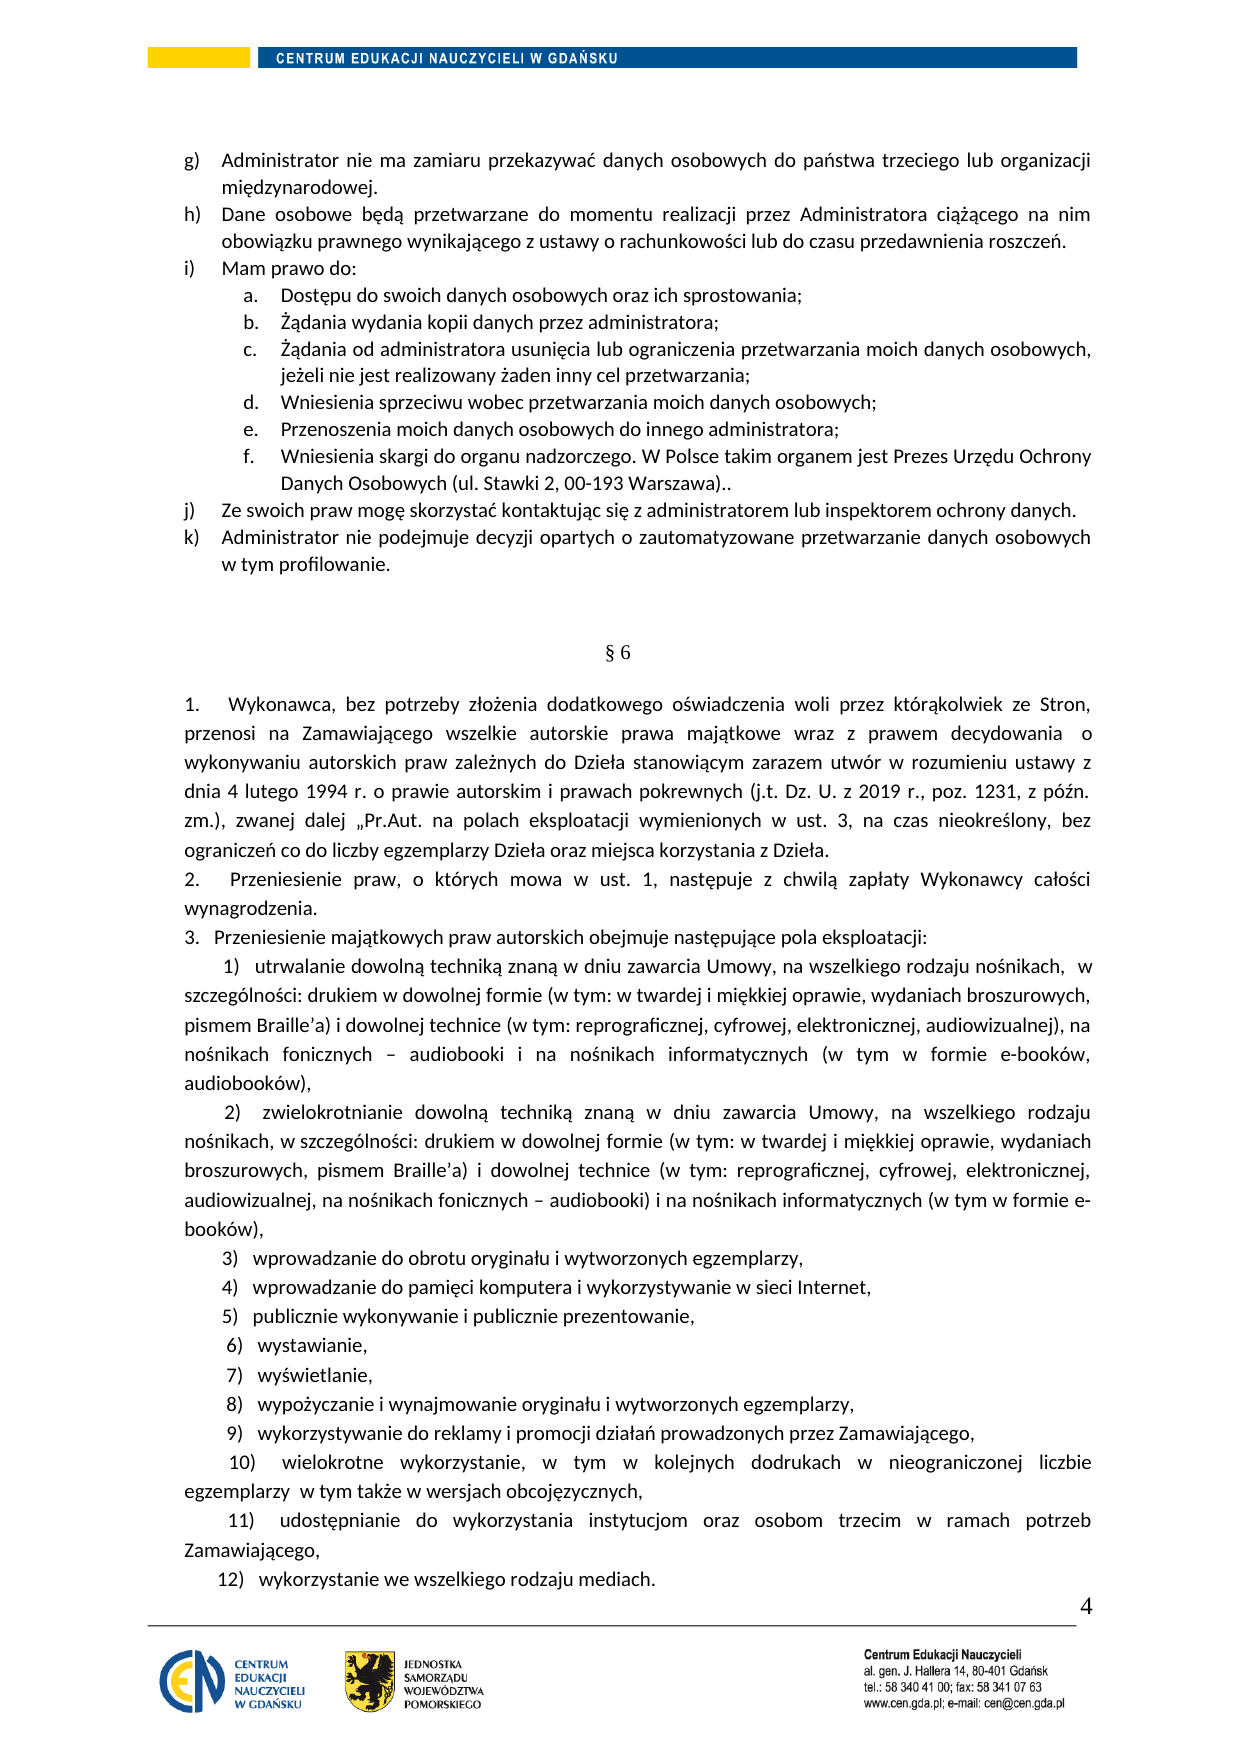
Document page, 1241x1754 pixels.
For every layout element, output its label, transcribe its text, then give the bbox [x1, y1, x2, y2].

list Mam prawo do: [184, 255, 1093, 281]
list 1. Wykonawca, bez potrzeby złożenia dodatkowego oświadczenia woli przez którąkolwiek ze Stron, przenosi na Zamawiającego wszelkie autorskie prawa majątkowe wraz z prawem decydowania o wykonywaniu autorskich praw zależnych do Dzieła stanowiącym zarazem utwór w rozumieniu ustawy z dnia 4 lutego 1994 r. o prawie autorskim i prawach pokrewnych (j.t. Dz. U. z 2019 r., poz. 1231, z późn. zm.), zwanej dalej „Pr.Aut. na polach eksploatacji wymienionych w ust. 3, na czas nieokreślony, bez ograniczeń co do liczby egzemplarzy Dzieła oraz miejsca korzystania z Dzieła. [184, 691, 1093, 862]
list 3. Przeniesienie majątkowych praw autorskich obejmuje następujące pola eksploatacji: [184, 924, 1093, 950]
list Administrator nie podejmuje decyzji opartych o zautomatyzowane przetwarzanie danych osobowych w tym profilowanie. [184, 524, 1093, 576]
text 9) wykorzystywanie do reklamy i promocji działań prowadzonych przez Zamawiającego, [184, 1420, 1093, 1446]
list 2. Przeniesienie praw, o których mowa w ust. 1, następuje z chwilą zapłaty Wykonawcy całości wynagrodzenia. [184, 866, 1093, 921]
list 2) zwielokrotnianie dowolną techniką znaną w dniu zawarcia Umowy, na wszelkiego rodzaju nośnikach, w szczególności: drukiem w dowolnej formie (w tym: w twardej i miękkiej oprawie, wydaniach broszurowych, pismem Braille’a) i dowolnej technice (w tym: reprograficznej, cyfrowej, elektronicznej, audiowizualnej, na nośnikach fonicznych – audiobooki) i na nośnikach informatycznych (w tym w formie e-booków), [184, 1099, 1093, 1241]
list Wniesienia sprzeciwu wobec przetwarzania moich danych osobowych; [243, 389, 1093, 415]
list Wniesienia skargi do organu nadzorczego. W Polsce takim organem jest Prezes Urzędu Ochrony Danych Osobowych (ul. Stawki 2, 00-193 Warszawa).. [243, 443, 1093, 496]
text 4) wprowadzanie do pamięci komputera i wykorzystywanie w sieci Internet, [184, 1274, 1093, 1300]
list Dane osobowe będą przetwarzane do momentu realizacji przez Administratora ciążącego na nim obowiązku prawnego wynikającego z ustawy o rachunkowości lub do czasu przedawnienia roszczeń. [184, 201, 1093, 254]
list Administrator nie ma zamiaru przekazywać danych osobowych do państwa trzeciego lub organizacji międzynarodowej. [184, 148, 1093, 200]
list Żądania od administratora usunięcia lub ograniczenia przetwarzania moich danych osobowych, jeżeli nie jest realizowany żaden inny cel przetwarzania; [243, 336, 1093, 388]
picture [147, 47, 1078, 68]
picture [147, 1620, 1078, 1726]
text 6) wystawianie, [184, 1333, 1093, 1358]
text 8) wypożyczanie i wynajmowanie oryginału i wytworzonych egzemplarzy, [184, 1391, 1093, 1416]
list 1) utrwalanie dowolną techniką znaną w dniu zawarcia Umowy, na wszelkiego rodzaju nośnikach, w szczególności: drukiem w dowolnej formie (w tym: w twardej i miękkiej oprawie, wydaniach broszurowych, pismem Braille’a) i dowolnej technice (w tym: reprograficznej, cyfrowej, elektronicznej, audiowizualnej), na nośnikach fonicznych – audiobooki i na nośnikach informatycznych (w tym w formie e-booków, audiobooków), [184, 953, 1093, 1096]
text 5) publicznie wykonywanie i publicznie prezentowanie, [184, 1303, 1093, 1329]
text 11) udostępnianie do wykorzystania instytucjom oraz osobom trzecim w ramach potrzeb Zamawiającego, [184, 1508, 1093, 1562]
list Przenoszenia moich danych osobowych do innego administratora; [243, 416, 1093, 442]
list Ze swoich praw mogę skorzystać kontaktując się z administratorem lub inspektorem ochrony danych. [184, 497, 1093, 522]
text § 6 [148, 638, 1093, 664]
list 3) wprowadzanie do obrotu oryginału i wytworzonych egzemplarzy, [184, 1245, 1093, 1271]
text 7) wyświetlanie, [184, 1362, 1093, 1387]
list Żądania wydania kopii danych przez administratora; [243, 309, 1093, 334]
text 12) wykorzystanie we wszelkiego rodzaju mediach. [184, 1566, 1093, 1591]
text 10) wielokrotne wykorzystanie, w tym w kolejnych dodrukach w nieograniczonej liczbie egzemplarzy w tym także w wersjach obcojęzycznych, [184, 1449, 1093, 1504]
list Dostępu do swoich danych osobowych oraz ich sprostowania; [243, 282, 1093, 307]
